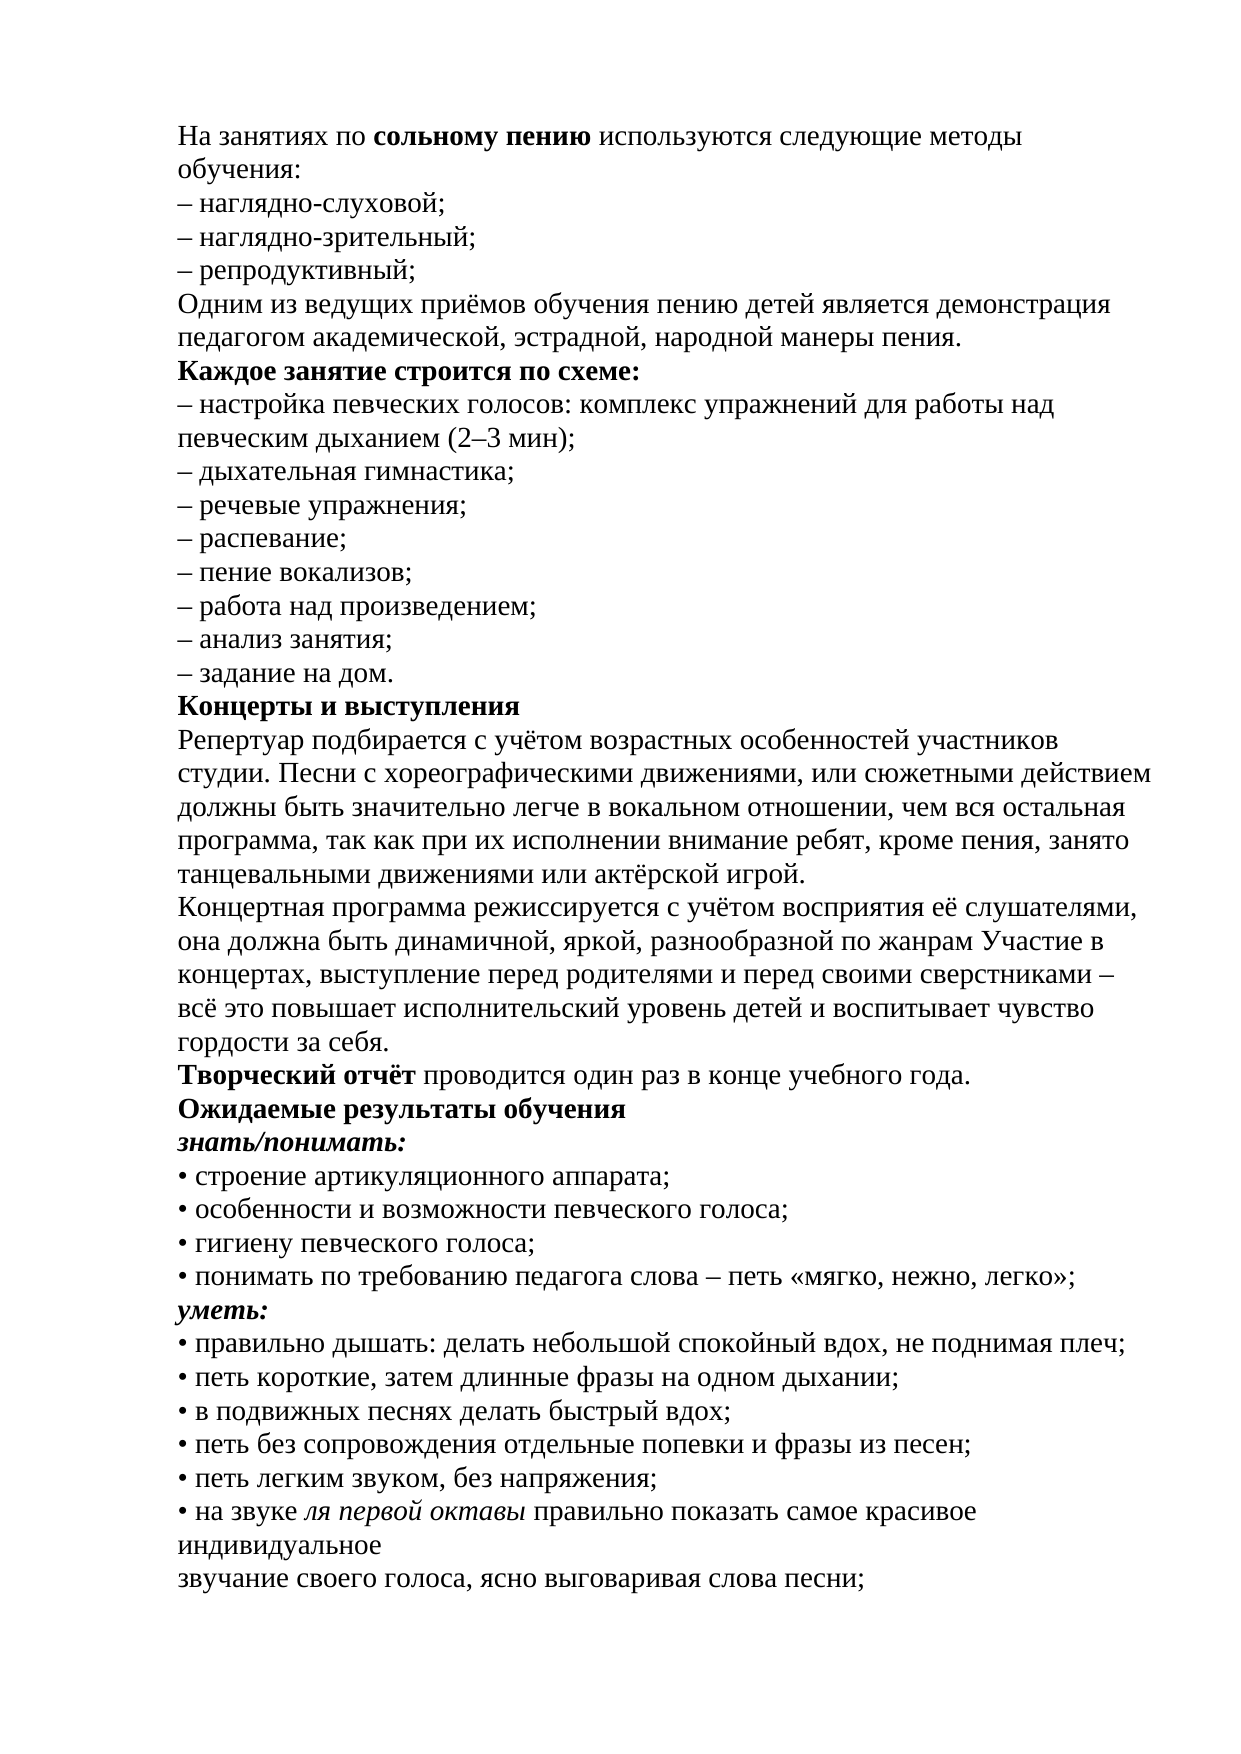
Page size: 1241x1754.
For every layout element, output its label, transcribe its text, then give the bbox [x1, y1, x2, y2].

text Концертная программа режиссируется с учётом восприятия её слушателями, она должна быть динамичной, яркой, разнообразной по жанрам Участие в концертах, выступление перед родителями и перед своими сверстниками – всё это повышает исполнительский уровень детей и воспитывает чувство гордости за себя. [177, 889, 1152, 1057]
text – пение вокализов; [177, 554, 1152, 588]
text – распевание; [177, 521, 1152, 554]
text – речевые упражнения; [177, 487, 1152, 521]
text • петь без сопровождения отдельные попевки и фразы из песен; [177, 1426, 1152, 1460]
text – работа над произведением; [177, 588, 1152, 621]
text – настройка певческих голосов: комплекс упражнений для работы над певческим дыханием (2–3 мин); [177, 386, 1152, 453]
text – задание на дом. [177, 655, 1152, 688]
text • понимать по требованию педагога слова – петь «мягко, нежно, легко»; [177, 1258, 1152, 1292]
text уметь: [177, 1292, 1152, 1326]
text • на звуке ля первой октавы правильно показать самое красивое индивидуальное [177, 1493, 1152, 1560]
text • гигиену певческого голоса; [177, 1225, 1152, 1258]
text • петь легким звуком, без напряжения; [177, 1460, 1152, 1493]
text Концерты и выступления [177, 688, 1152, 722]
text Репертуар подбирается с учётом возрастных особенностей участников студии. Песни с хореографическими движениями, или сюжетными действием должны быть значительно легче в вокальном отношении, чем вся остальная программа, так как при их исполнении внимание ребят, кроме пения, занято танцевальными движениями или актёрской игрой. [177, 722, 1152, 889]
text Творческий отчёт проводится один раз в конце учебного года. [177, 1057, 1152, 1091]
text звучание своего голоса, ясно выговаривая слова песни; [177, 1560, 1152, 1594]
text • особенности и возможности певческого голоса; [177, 1191, 1152, 1225]
text – наглядно-слуховой; [177, 185, 1152, 219]
text • в подвижных песнях делать быстрый вдох; [177, 1393, 1152, 1426]
text Каждое занятие строится по схеме: [177, 353, 1152, 386]
text – репродуктивный; [177, 252, 1152, 286]
text – анализ занятия; [177, 621, 1152, 655]
text На занятиях по сольному пению используются следующие методы обучения: [177, 118, 1152, 185]
text Ожидаемые результаты обучения [177, 1091, 1152, 1124]
text Одним из ведущих приёмов обучения пению детей является демонстрация педагогом академической, эстрадной, народной манеры пения. [177, 286, 1152, 353]
text • правильно дышать: делать небольшой спокойный вдох, не поднимая плеч; [177, 1326, 1152, 1359]
text • строение артикуляционного аппарата; [177, 1158, 1152, 1191]
text • петь короткие, затем длинные фразы на одном дыхании; [177, 1359, 1152, 1393]
text – дыхательная гимнастика; [177, 453, 1152, 487]
text – наглядно-зрительный; [177, 219, 1152, 252]
text знать/понимать: [177, 1124, 1152, 1158]
